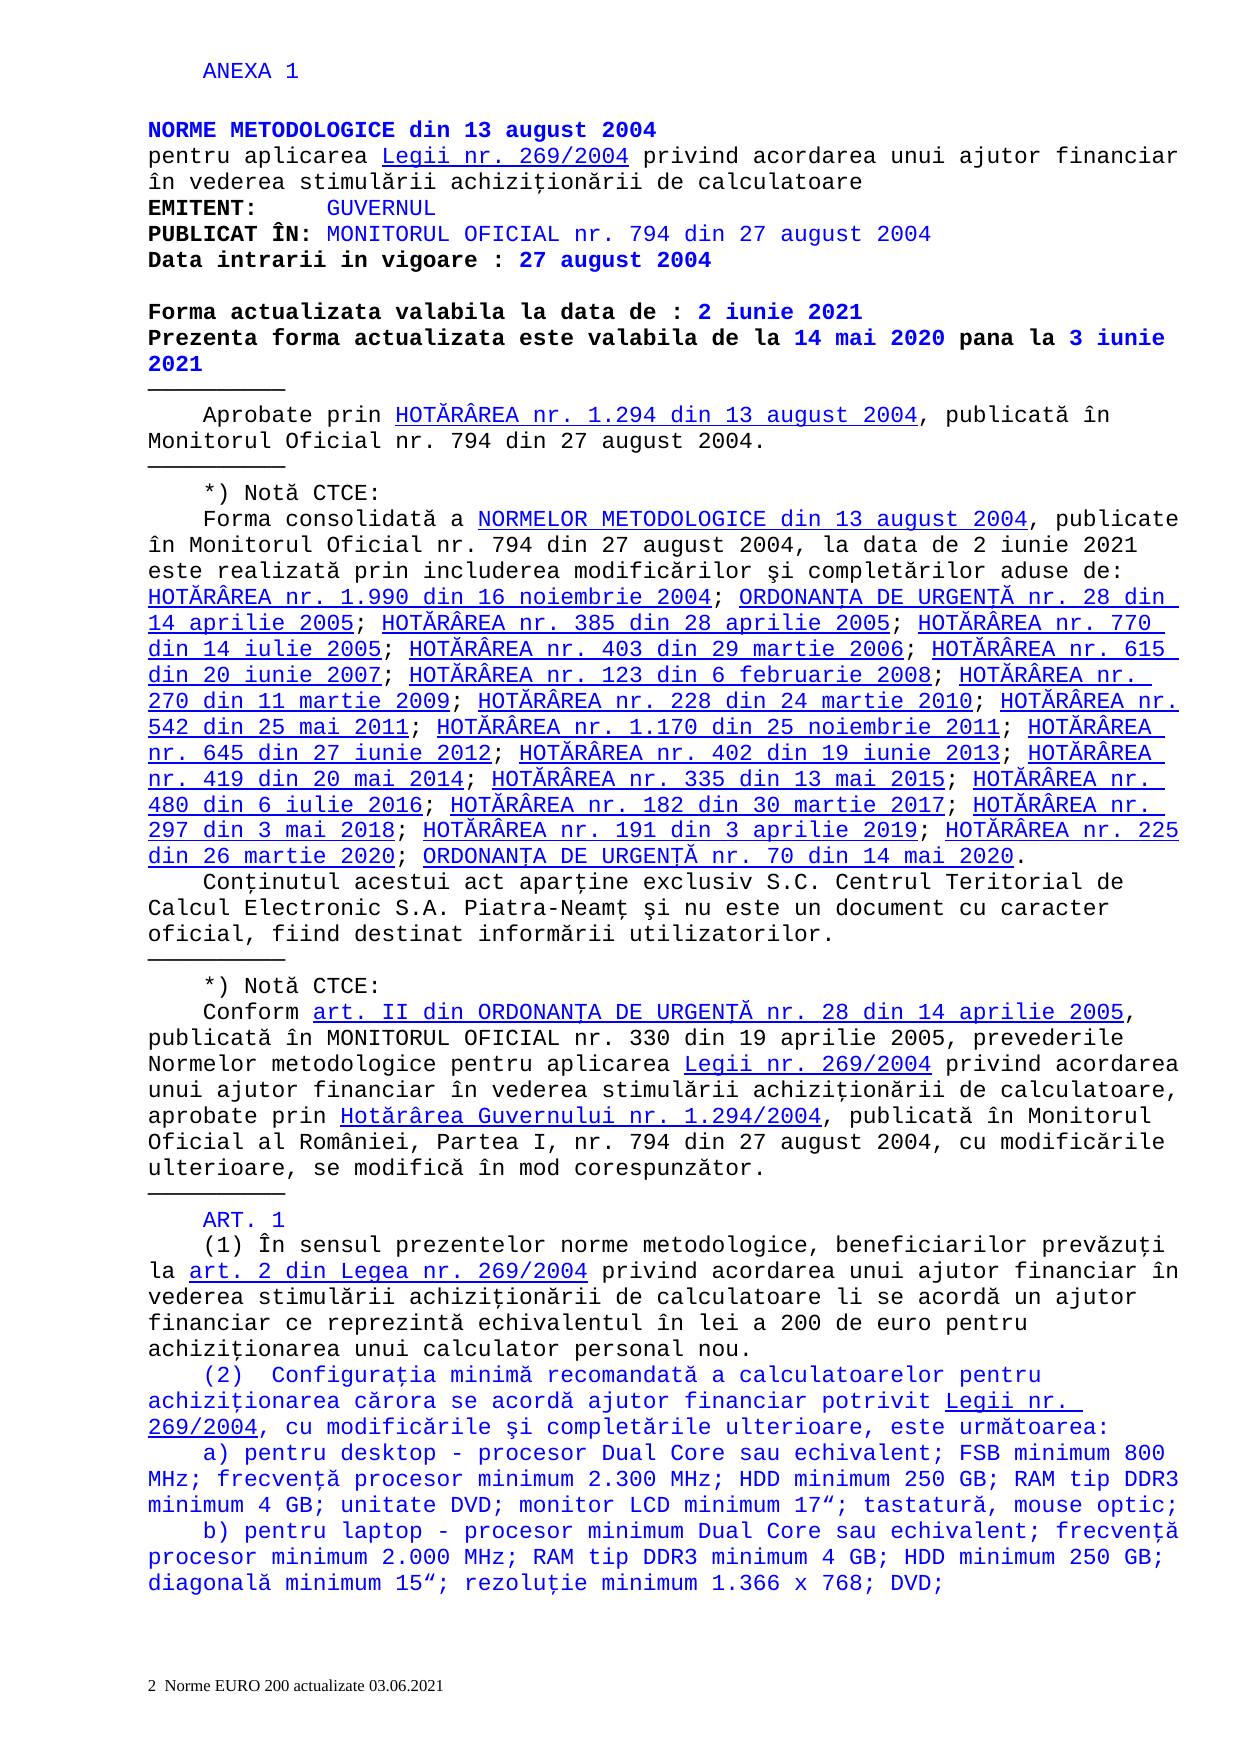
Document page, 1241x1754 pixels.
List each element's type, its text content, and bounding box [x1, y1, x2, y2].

text Aprobate prin <LLNK 12004 1294 22 3C1 0 38>HOTĂRÂREA nr. 1.294 din 13 august 2004, publicată în Monitorul Oficial nr. 794 din 27 august 2004. [148, 404, 1181, 456]
text PUBLICAT ÎN: MONITORUL OFICIAL nr. 794 din 27 august 2004 [148, 222, 1181, 248]
text a) pentru desktop - procesor Dual Core sau echivalent; FSB minimum 800 MHz; frecvenţă procesor minimum 2.300 MHz; HDD minimum 250 GB; RAM tip DDR3 minimum 4 GB; unitate DVD; monitor LCD minimum 17“; tastatură, mouse optic; [148, 1441, 1181, 1519]
text ────────── [148, 456, 1181, 482]
text EMITENT: GUVERNUL [148, 196, 1181, 222]
text NORME METODOLOGICE din 13 august 2004 [148, 118, 1181, 144]
text ────────── [148, 1182, 1181, 1208]
text (2) Configuraţia minimă recomandată a calculatoarelor pentru achiziţionarea cărora se acordă ajutor financiar potrivit <LLNK 12004 269 12 221 0 18>Legii nr. 269/2004, cu modificările şi completările ulterioare, este următoarea: [148, 1363, 1181, 1441]
text Prezenta forma actualizata este valabila de la 14 mai 2020 pana la 3 iunie 2021 [148, 326, 1181, 378]
text Conţinutul acestui act aparţine exclusiv S.C. Centrul Teritorial de Calcul Electronic S.A. Piatra-Neamţ şi nu este un document cu caracter oficial, fiind destinat informării utilizatorilor. [148, 871, 1181, 948]
text *) Notă CTCE: [148, 974, 1181, 1000]
text Data intrarii in vigoare : 27 august 2004 [148, 248, 1181, 274]
text pentru aplicarea <LLNK 12004 269 10 201 0 18>Legii nr. 269/2004 privind acordarea unui ajutor financiar în vederea stimulării achiziţionării de calculatoare [148, 144, 1181, 196]
text ────────── [148, 948, 1181, 974]
text ART. 1 [148, 1208, 1181, 1234]
text Conform <LLNK 12005 28180 301 0 59>art. II din ORDONANŢA DE URGENŢĂ nr. 28 din 14 aprilie 2005, publicată în MONITORUL OFICIAL nr. 330 din 19 aprilie 2005, prevederile Normelor metodologice pentru aplicarea <LLNK 12004 269 10 201 0 18>Legii nr. 269/2004 privind acordarea unui ajutor financiar în vederea stimulării achiziţionării de calculatoare, aprobate prin <LLNK 12004 1294 20 301 0 35>Hotărârea Guvernului nr. 1.294/2004, publicată în Monitorul Oficial al României, Partea I, nr. 794 din 27 august 2004, cu modificările ulterioare, se modifică în mod corespunzător. [148, 1000, 1181, 1182]
text Forma actualizata valabila la data de : 2 iunie 2021 [148, 300, 1181, 326]
text ANEXA 1 [148, 59, 1181, 85]
text Forma consolidată a <LLNK 12004 10112 3<1 0 40>NORMELOR METODOLOGICE din 13 august 2004, publicate în Monitorul Oficial nr. 794 din 27 august 2004, la data de 2 iunie 2021 este realizată prin includerea modificărilor şi completărilor aduse de: <LLNK 12004 1990 20 301 0 41>HOTĂRÂREA nr. 1.990 din 16 noiembrie 2004; <LLNK 12005 28180 301 0 47>ORDONANŢA DE URGENŢĂ nr. 28 din 14 aprilie 2005; <LLNK 12005 385 20 301 0 37>HOTĂRÂREA nr. 385 din 28 aprilie 2005; <LLNK 12005 770 20 301 0 35>HOTĂRÂREA nr. 770 din 14 iulie 2005; <LLNK 12006 403 20 301 0 36>HOTĂRÂREA nr. 403 din 29 martie 2006; <LLNK 12007 615 20 301 0 35>HOTĂRÂREA nr. 615 din 20 iunie 2007; <LLNK 12008 123 20 301 0 38>HOTĂRÂREA nr. 123 din 6 februarie 2008; <LLNK 12009 270 20 301 0 36>HOTĂRÂREA nr. 270 din 11 martie 2009; <LLNK 12010 228 20 301 0 36>HOTĂRÂREA nr. 228 din 24 martie 2010; <LLNK 12011 542 20 301 0 33>HOTĂRÂREA nr. 542 din 25 mai 2011; <LLNK 12011 1170 20 301 0 41>HOTĂRÂREA nr. 1.170 din 25 noiembrie 2011; <LLNK 12012 645 20 301 0 35>HOTĂRÂREA nr. 645 din 27 iunie 2012; <LLNK 12013 402 20 301 0 35>HOTĂRÂREA nr. 402 din 19 iunie 2013; <LLNK 12014 419 20 301 0 33>HOTĂRÂREA nr. 419 din 20 mai 2014; <LLNK 12015 335 20 301 0 33>HOTĂRÂREA nr. 335 din 13 mai 2015; <LLNK 12016 480 20 301 0 34>HOTĂRÂREA nr. 480 din 6 iulie 2016; <LLNK 12017 182 20 301 0 36>HOTĂRÂREA nr. 182 din 30 martie 2017; <LLNK 12018 297 20 301 0 32>HOTĂRÂREA nr. 297 din 3 mai 2018; <LLNK 12019 191 20 301 0 36>HOTĂRÂREA nr. 191 din 3 aprilie 2019; <LLNK 12020 225 20 301 0 36>HOTĂRÂREA nr. 225 din 26 martie 2020; <LLNK 12020 70180 301 0 43>ORDONANŢA DE URGENŢĂ nr. 70 din 14 mai 2020. [148, 508, 1181, 871]
text b) pentru laptop - procesor minimum Dual Core sau echivalent; frecvenţă procesor minimum 2.000 MHz; RAM tip DDR3 minimum 4 GB; HDD minimum 250 GB; diagonală minimum 15“; rezoluţie minimum 1.366 x 768; DVD; [148, 1519, 1181, 1597]
text (1) În sensul prezentelor norme metodologice, beneficiarilor prevăzuţi la <LLNK 12004 269 10 201 0 29>art. 2 din Legea nr. 269/2004 privind acordarea unui ajutor financiar în vederea stimulării achiziţionării de calculatoare li se acordă un ajutor financiar ce reprezintă echivalentul în lei a 200 de euro pentru achiziţionarea unui calculator personal nou. [148, 1234, 1181, 1363]
text *) Notă CTCE: [148, 482, 1181, 508]
text ────────── [148, 378, 1181, 404]
